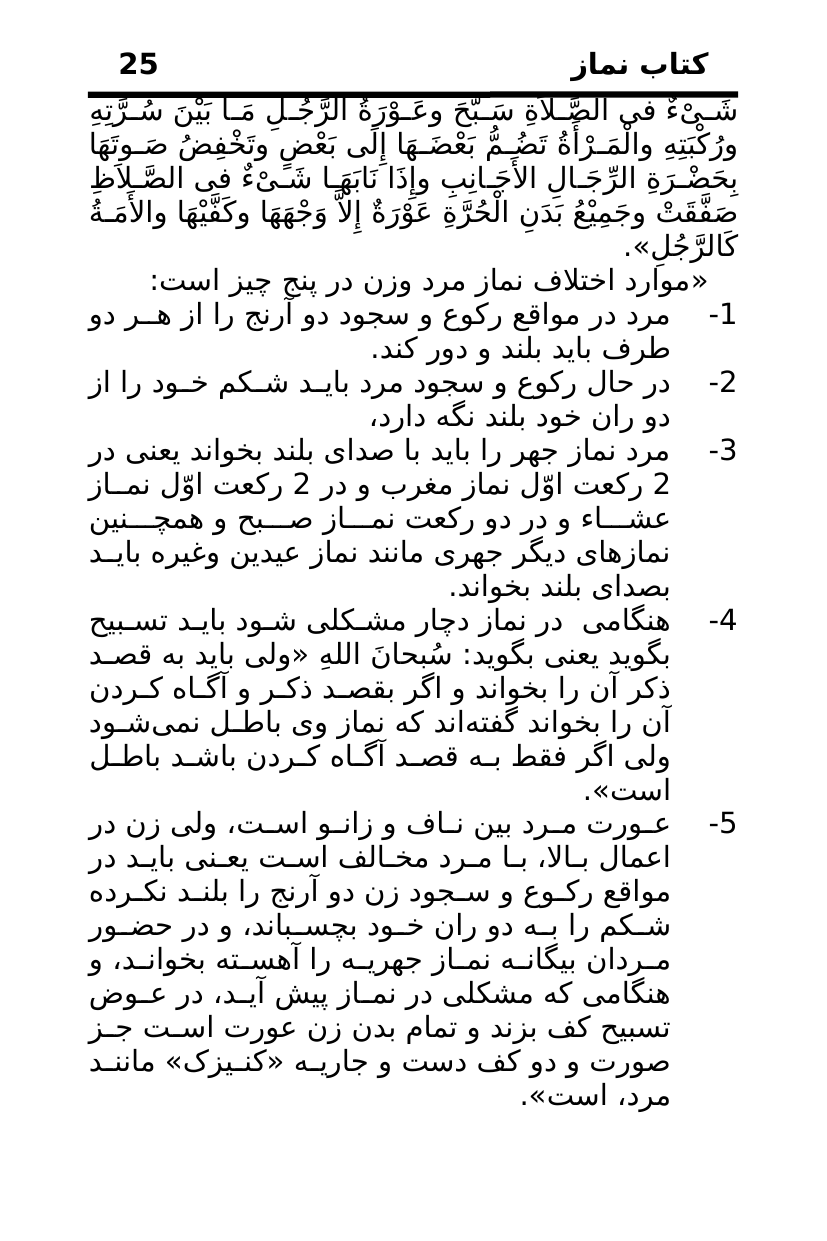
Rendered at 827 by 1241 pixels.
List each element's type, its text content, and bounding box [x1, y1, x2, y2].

list هنگامی در نماز دچار مشکلی شود باید تسبیح بگوید یعنی بگوید: سُبحانَ اللهِ «ولی باید به قصد ذکر آن را بخواند و اگر بقصد ذکر و آگاه کردن آن را بخواند گفته‌اند که نماز وی باطل نمی‌شود ولی اگر فقط به قصد آگاه کردن باشد باطل است». [89, 603, 708, 807]
list مرد نماز جهر را باید با صدای بلند بخواند یعنی در 2 رکعت اوّل نماز مغرب و در 2 رکعت اوّل نماز عشاء و در دو رکعت نماز صبح و همچنین نمازهای دیگر جهری مانند نماز عیدین وغیره باید بصدای بلند بخواند. [89, 433, 708, 603]
list مرد در مواقع رکوع و سجود دو آرنج را از هر دو طرف باید بلند و دور کند. [89, 297, 708, 365]
list عورت مرد بین ناف و زانو است، ولی زن در اعمال بالا، با مرد مخالف است یعنی باید در مواقع رکوع و سجود زن دو آرنج را بلند نکرده شکم را به دو ران خود بچسباند، و در حضور مردان بیگانه نماز جهریه را آهسته بخواند، و هنگامی که مشکلی در نماز پیش آید، در عوض تسبیح کف بزند و تمام بدن زن عورت است جز صورت و دو کف دست و جاریه «کنیزک» مانند مرد، است». [89, 807, 708, 1112]
list در حال رکوع و سجود مرد باید شکم خود را از دو ران خود بلند نگه دارد، [89, 365, 708, 433]
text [89, 94, 738, 263]
text «موارد اختلاف نماز مرد وزن در پنج چیز است: [89, 263, 738, 297]
